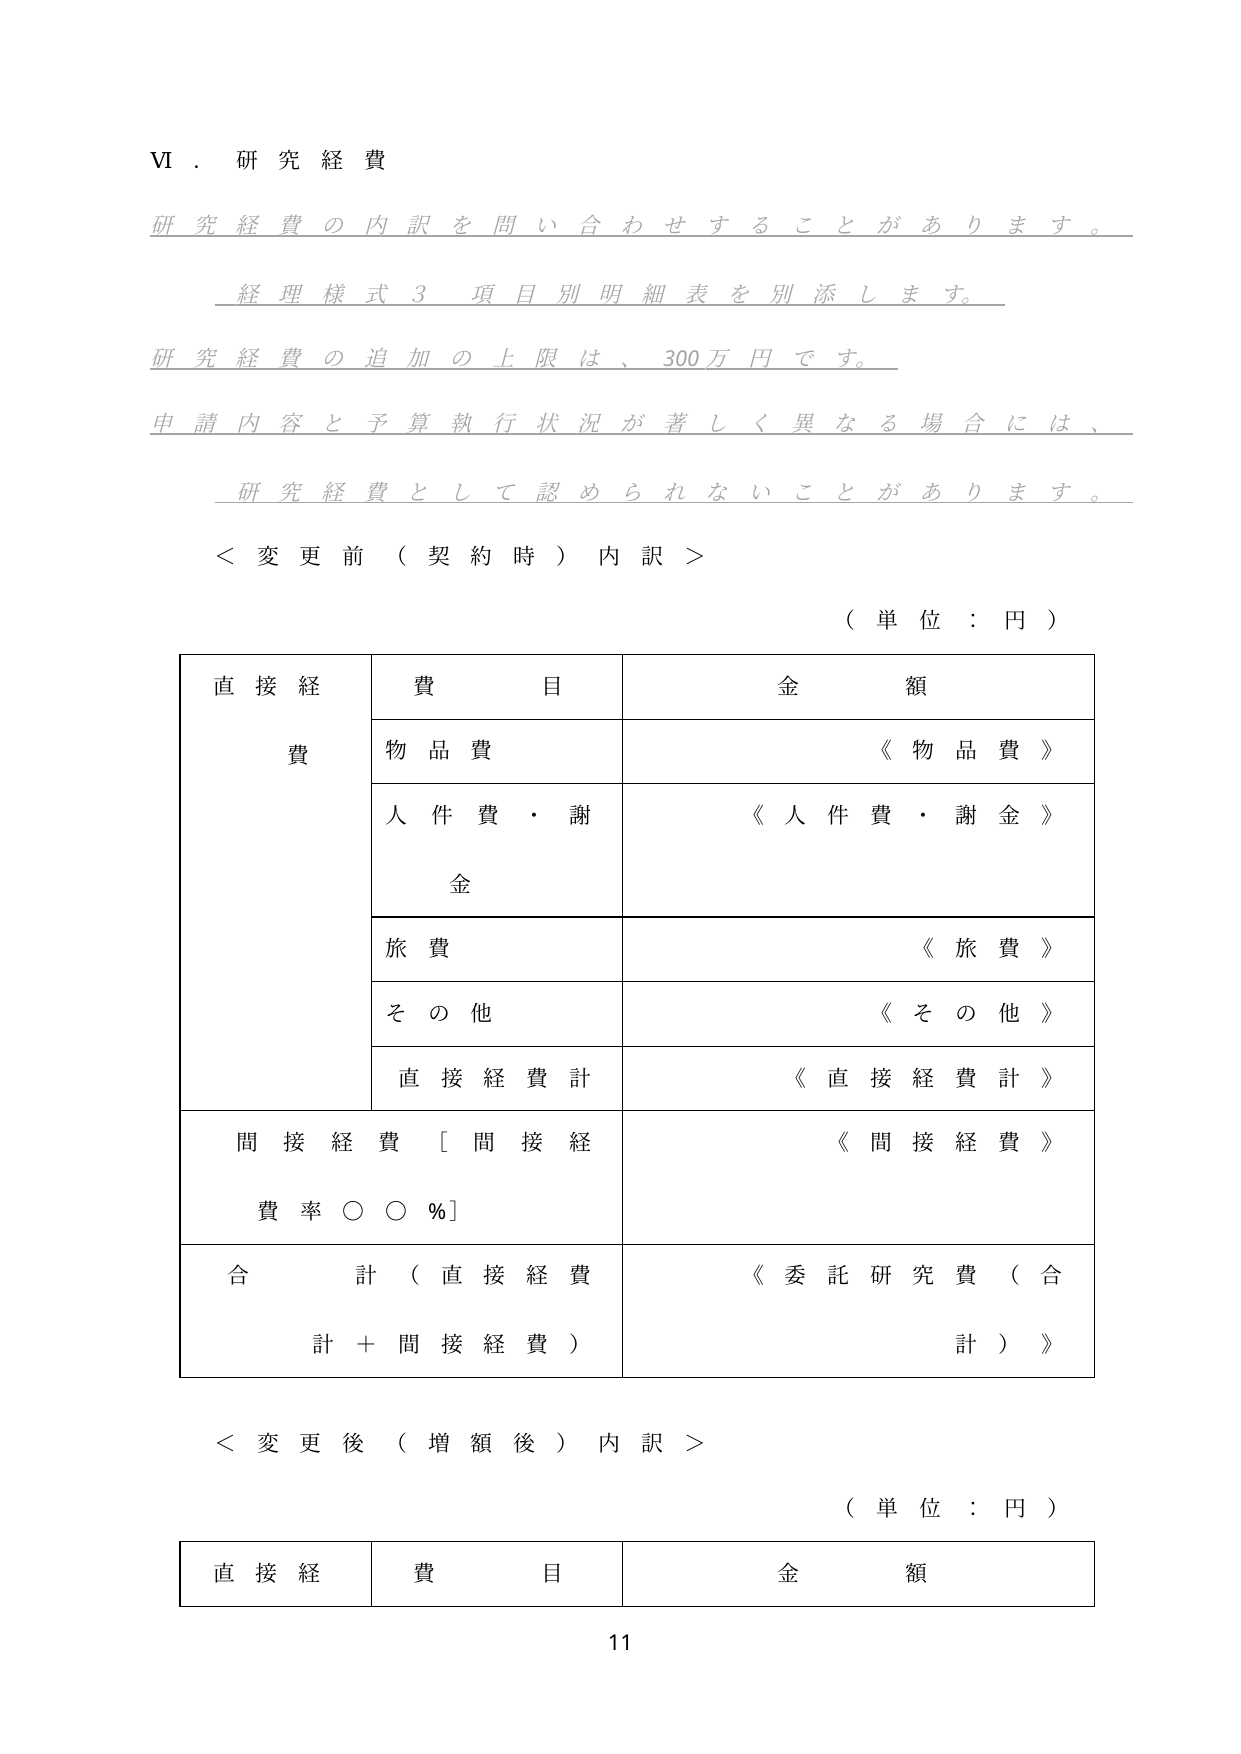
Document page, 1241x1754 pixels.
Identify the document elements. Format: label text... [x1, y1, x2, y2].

text ＜変更後（増額後）内訳＞ [182, 1412, 1090, 1472]
table_header 金 額 [623, 655, 1094, 718]
text 申請内容と予算執行状況が著しく異なる場合には、研究経費として認められないことがあります。 [150, 435, 1090, 520]
text （単位：円） [182, 589, 1090, 649]
table_cell 《人件費・謝金》 [623, 784, 1094, 916]
text Ⅵ．研究経費 [150, 129, 1090, 189]
text 研究経費の内訳を問い合わせすることがあります。経理様式３ 項目別明細表を別添します。 [150, 237, 1090, 323]
text ＜変更前（契約時）内訳＞ [182, 525, 1090, 585]
table_cell 《その他》 [623, 982, 1094, 1046]
table_cell 物品費 [372, 720, 622, 783]
table_cell 《旅費》 [623, 918, 1094, 981]
table_header 費 目 [372, 1542, 622, 1606]
text 研究経費の内訳を問い合わせすることがあります。経理様式３ 項目別明細表を別添します。 [150, 194, 1090, 235]
table_cell 合 計（直接経費計＋間接経費） [181, 1245, 622, 1377]
text 研究経費の追加の上限は、300万円です。 [150, 327, 1090, 387]
text （単位：円） [182, 1477, 1090, 1536]
table_header 費 目 [372, 655, 622, 718]
table_header 直接経費 [181, 1542, 371, 1606]
table_cell 《物品費》 [623, 720, 1094, 783]
table_cell 《間接経費》 [623, 1111, 1094, 1243]
table_cell 人件費・謝金 [372, 784, 622, 916]
text 申請内容と予算執行状況が著しく異なる場合には、研究経費として認められないことがあります。 [150, 392, 1090, 433]
table_cell 直接経費計 [372, 1047, 622, 1110]
table_cell 旅費 [372, 918, 622, 981]
table_cell その他 [372, 982, 622, 1046]
table_cell 間接経費［間接経費率〇〇%］ [181, 1111, 622, 1243]
table_cell 《直接経費計》 [623, 1047, 1094, 1110]
table_header 直接経費 [181, 655, 371, 1110]
table_header 金 額 [623, 1542, 1094, 1606]
table_cell 《委託研究費（合計）》 [623, 1245, 1094, 1377]
